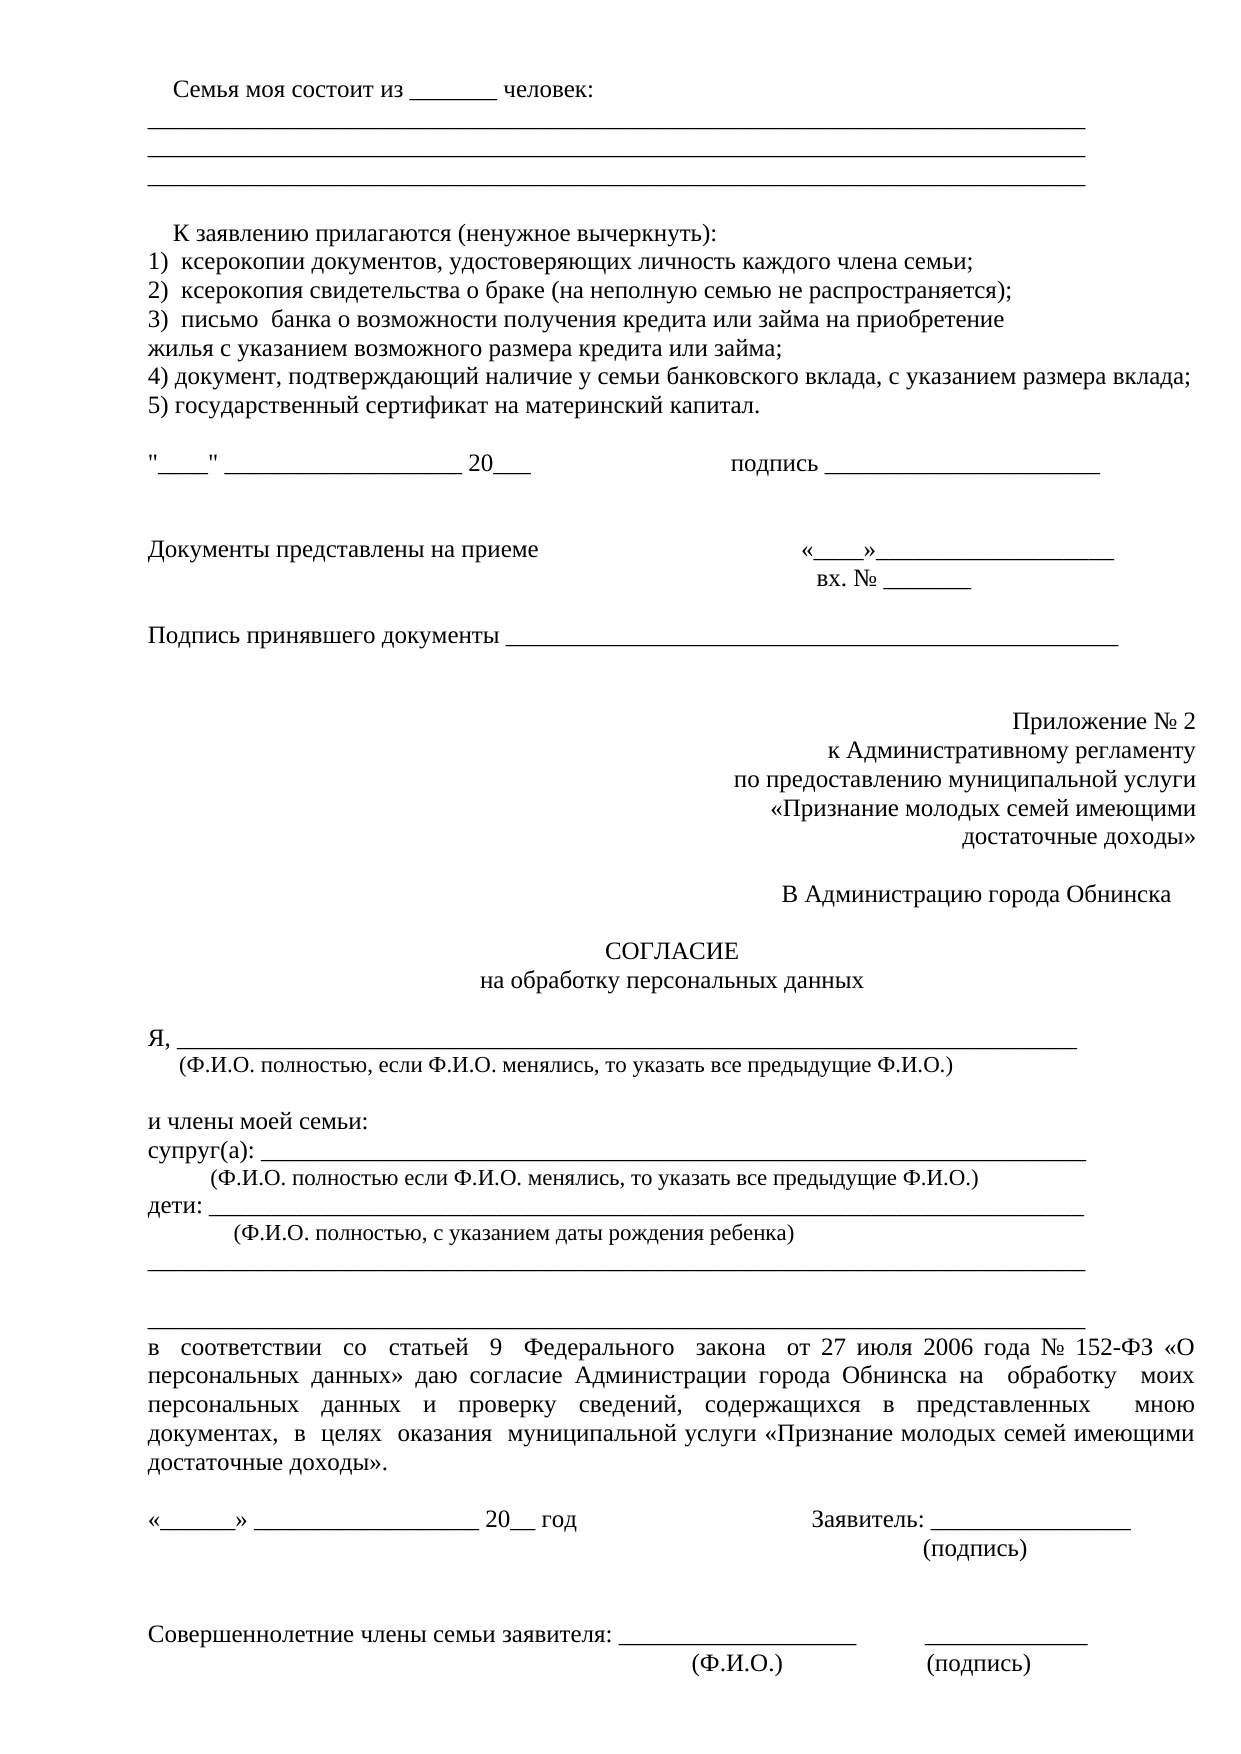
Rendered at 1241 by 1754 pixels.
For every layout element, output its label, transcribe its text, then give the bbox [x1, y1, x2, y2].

text 4) документ, подтверждающий наличие у семьи банковского вклада, с указанием размера вклада; [148, 361, 1196, 390]
text 5) государственный сертификат на материнский капитал. [148, 390, 1196, 419]
text «Признание молодых семей имеющими [148, 793, 1196, 821]
text (Ф.И.О. полностью если Ф.И.О. менялись, то указать все предыдущие Ф.И.О.) [148, 1164, 1196, 1190]
text ___________________________________________________________________________ [148, 131, 1196, 160]
text ___________________________________________________________________________ [148, 1303, 1196, 1332]
text супруг(а): __________________________________________________________________ [148, 1135, 1196, 1164]
text Документы представлены на приеме «____»___________________ [148, 534, 1196, 563]
text Семья моя состоит из _______ человек: [148, 74, 1196, 103]
text на обработку персональных данных [148, 965, 1196, 994]
text СОГЛАСИЕ [148, 936, 1196, 965]
text (Ф.И.О. полностью, с указанием даты рождения ребенка) [148, 1219, 1196, 1245]
text (подпись) [148, 1533, 1196, 1562]
text 1) ксерокопии документов, удостоверяющих личность каждого члена семьи; [148, 246, 1196, 275]
text 3) письмо банка о возможности получения кредита или займа на приобретение [148, 304, 1196, 333]
text «______» __________________ 20__ год Заявитель: ________________ [148, 1504, 1196, 1533]
text дети: ______________________________________________________________________ [148, 1190, 1196, 1219]
text Подпись принявшего документы _________________________________________________ [148, 620, 1196, 649]
text ___________________________________________________________________________ [148, 103, 1196, 131]
text Совершеннолетние члены семьи заявителя: ___________________ _____________ [148, 1619, 1196, 1648]
text ___________________________________________________________________________ [148, 1245, 1196, 1274]
text Я, ________________________________________________________________________ [148, 1023, 1196, 1051]
text жилья с указанием возможного размера кредита или займа; [148, 333, 1196, 361]
text "____" ___________________ 20___ подпись ______________________ [148, 448, 1196, 476]
text по предоставлению муниципальной услуги [148, 764, 1196, 793]
text достаточные доходы» [148, 821, 1196, 850]
text 2) ксерокопия свидетельства о браке (на неполную семью не распространяется); [148, 275, 1196, 304]
text Приложение № 2 [148, 706, 1196, 735]
text В Администрацию города Обнинска [148, 879, 1196, 908]
text К заявлению прилагаются (ненужное вычеркнуть): [148, 218, 1196, 246]
text в соответствии со статьей 9 Федерального закона от 27 июля 2006 года № 152-ФЗ «О персональных данных» даю согласие Администрации города Обнинска на обработку моих персональных данных и проверку сведений, содержащихся в представленных мною документах, в целях оказания муниципальной услуги «Признание молодых семей имеющими достаточные доходы». [148, 1332, 1196, 1475]
text ___________________________________________________________________________ [148, 160, 1196, 189]
text и члены моей семьи: [148, 1106, 1196, 1135]
text (Ф.И.О.) (подпись) [148, 1648, 1196, 1677]
text вх. № _______ [148, 563, 1196, 591]
text (Ф.И.О. полностью, если Ф.И.О. менялись, то указать все предыдущие Ф.И.О.) [148, 1051, 1196, 1078]
text к Административному регламенту [148, 735, 1196, 764]
